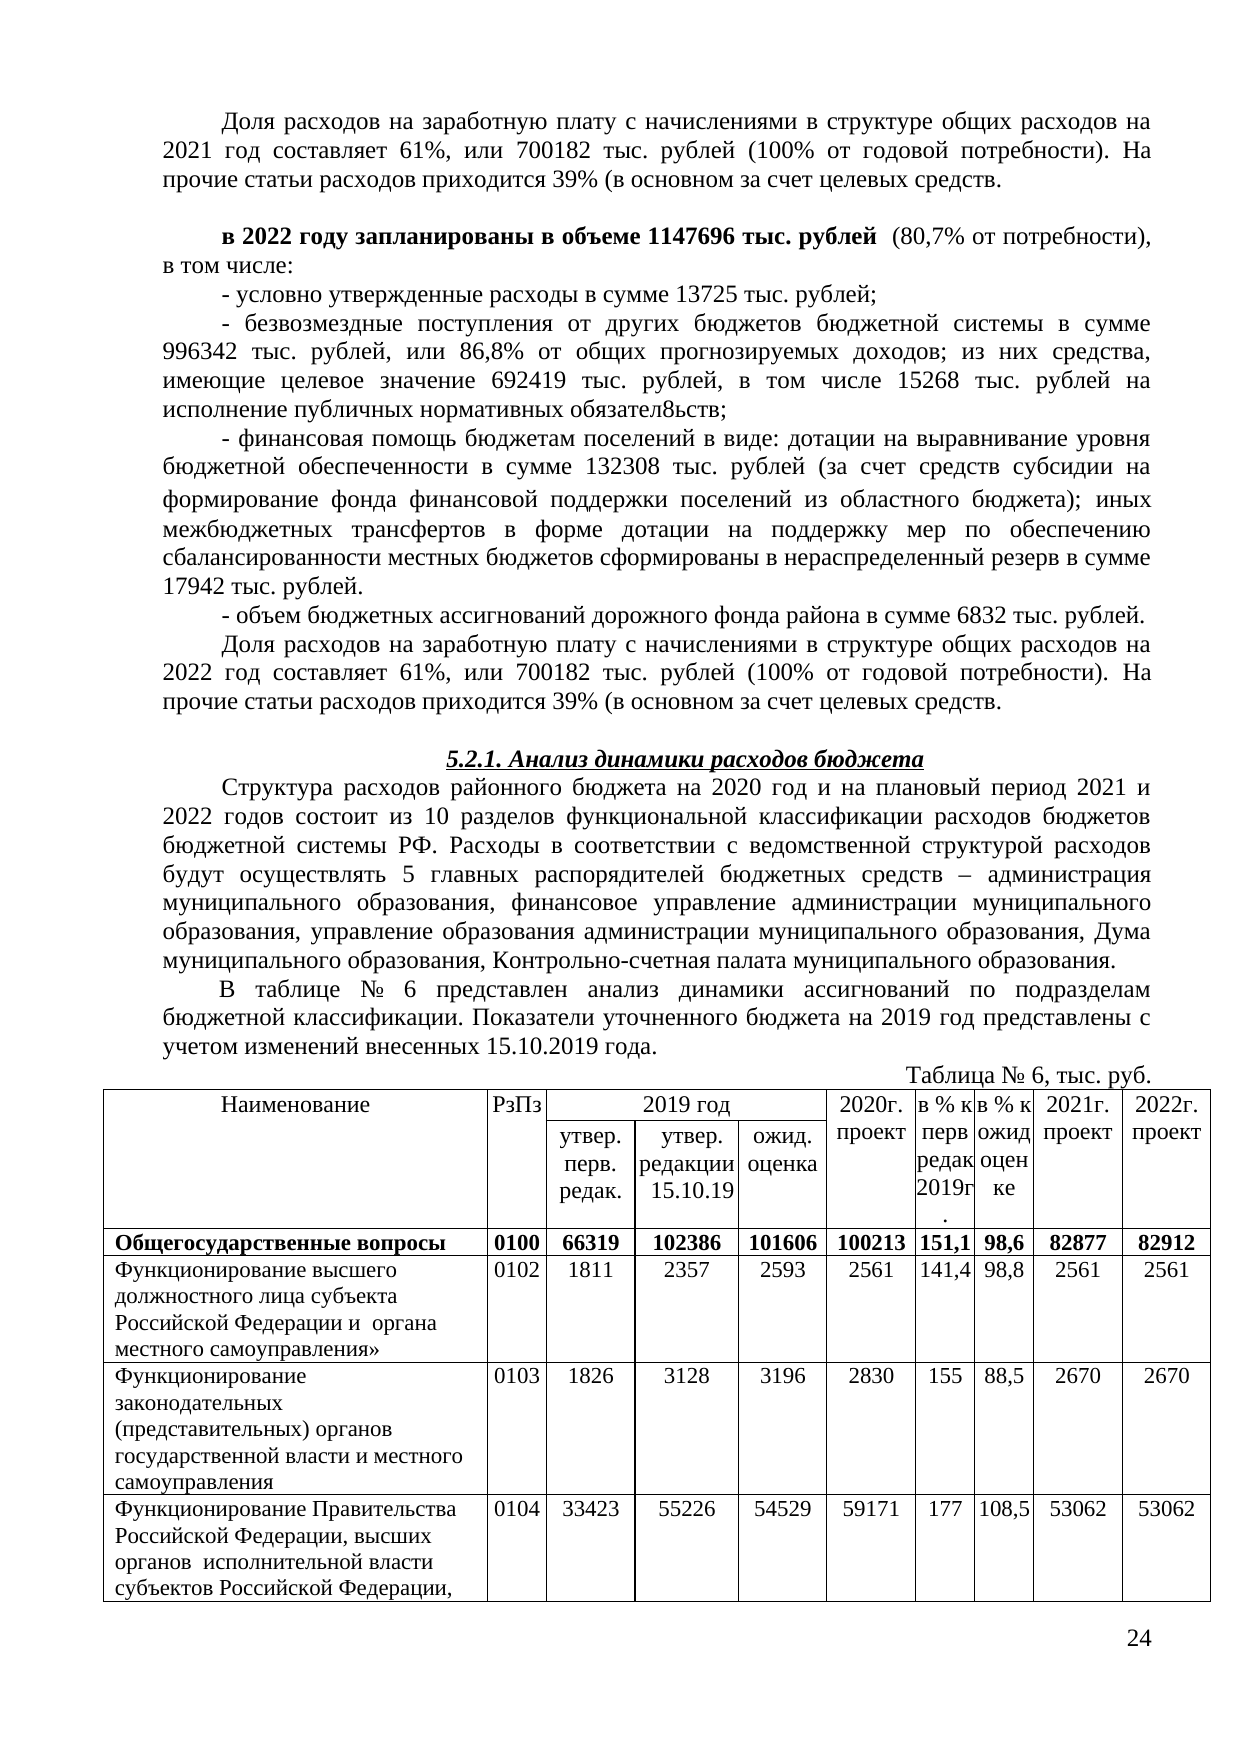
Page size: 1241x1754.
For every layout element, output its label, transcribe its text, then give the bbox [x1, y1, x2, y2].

table_cell 101606 [739, 1229, 826, 1255]
table_cell 2561 [1034, 1256, 1122, 1362]
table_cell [104, 1495, 487, 1601]
title - объем бюджетных ассигнований дорожного фонда района в сумме 6832 тыс. рублей. [162, 600, 1152, 629]
table_cell утвер. редакции 15.10.19 [636, 1121, 738, 1228]
title - условно утвержденные расходы в сумме 13725 тыс. рублей; [162, 279, 1152, 308]
table_cell 100213 [827, 1229, 915, 1255]
table_cell 0100 [488, 1229, 546, 1255]
table_cell 151,1 [916, 1229, 974, 1255]
table_cell 102386 [636, 1229, 738, 1255]
text Структура расходов районного бюджета на 2020 год и на плановый период 2021 и 2022 годов состоит из 10 разделов функциональной классификации расходов бюджетов бюджетной системы РФ. Расходы в соответствии с ведомственной структурой расходов будут осуществлять 5 главных распорядителей бюджетных средств – администрация муниципального образования, финансовое управление администрации муниципального образования, управление образования администрации муниципального образования, Дума муниципального образования, Контрольно-счетная палата муниципального образования. [162, 772, 1152, 974]
table_cell 59171 [827, 1495, 915, 1601]
table_cell 53062 [1123, 1495, 1210, 1601]
text 5.2.1. Анализ динамики расходов бюджета [162, 744, 1152, 772]
title Доля расходов на заработную плату с начислениями в структуре общих расходов на 2022 год составляет 61%, или 700182 тыс. рублей (100% от годовой потребности). На прочие статьи расходов приходится 39% (в основном за счет целевых средств. [162, 629, 1152, 715]
table_cell 33423 [547, 1495, 634, 1601]
table_cell 1811 [547, 1256, 634, 1362]
table_cell ожид. оценка [739, 1121, 826, 1228]
table_cell Функционирование законодательных (представительных) органов государственной власти и местного самоуправления [104, 1363, 487, 1494]
table_cell Функционирование высшего должностного лица субъекта Российской Федерации и органа местного самоуправления» [104, 1256, 487, 1362]
title - безвозмездные поступления от других бюджетов бюджетной системы в сумме 996342 тыс. рублей, или 86,8% от общих прогнозируемых доходов; из них средства, имеющие целевое значение 692419 тыс. рублей, в том числе 15268 тыс. рублей на исполнение публичных нормативных обязател8ьств; [162, 308, 1152, 423]
table_header 2020г. проект [827, 1090, 915, 1228]
table_cell 54529 [739, 1495, 826, 1601]
table_header 2021г. проект [1034, 1090, 1122, 1228]
table_cell 88,5 [975, 1363, 1033, 1494]
table_cell 2670 [1123, 1363, 1210, 1494]
table_cell 2357 [636, 1256, 738, 1362]
table_header 2019 год [547, 1090, 826, 1120]
table_cell 177 [916, 1495, 974, 1601]
table_header РзПз [488, 1090, 546, 1228]
title в 2022 году запланированы в объеме 1147696 тыс. рублей (80,7% от потребности), в том числе: [162, 221, 1152, 279]
table_header в % к перв редак 2019г. [916, 1090, 974, 1228]
table_cell 66319 [547, 1229, 634, 1255]
title - финансовая помощь бюджетам поселений в виде: дотации на выравнивание уровня бюджетной обеспеченности в сумме 132308 тыс. рублей (за счет средств субсидии на формирование фонда финансовой поддержки поселений из областного бюджета); иных межбюджетных трансфертов в форме дотации на поддержку мер по обеспечению сбалансированности местных бюджетов сформированы в нераспределенный резерв в сумме 17942 тыс. рублей. [162, 423, 1152, 600]
table_cell 98,6 [975, 1229, 1033, 1255]
table_cell 2830 [827, 1363, 915, 1494]
table_cell 2561 [1123, 1256, 1210, 1362]
table_cell 0104 [488, 1495, 546, 1601]
table_cell 55226 [636, 1495, 738, 1601]
table_cell 155 [916, 1363, 974, 1494]
table_cell 108,5 [975, 1495, 1033, 1601]
table_cell утвер. перв. редак. [547, 1121, 634, 1228]
table_header Наименование [104, 1090, 487, 1228]
table_cell 3128 [636, 1363, 738, 1494]
text В таблице № 6 представлен анализ динамики ассигнований по подразделам бюджетной классификации. Показатели уточненного бюджета на 2019 год представлены с учетом изменений внесенных 15.10.2019 года. [162, 974, 1152, 1060]
table_cell Общегосударственные вопросы [104, 1229, 487, 1255]
table_cell 141,4 [916, 1256, 974, 1362]
table_cell 82912 [1123, 1229, 1210, 1255]
table_cell 98,8 [975, 1256, 1033, 1362]
table_header 2022г. проект [1123, 1090, 1210, 1228]
table_cell 0102 [488, 1256, 546, 1362]
text Таблица № 6, тыс. руб. [162, 1060, 1152, 1089]
table_cell 82877 [1034, 1229, 1122, 1255]
table_header в % к ожид оценке [975, 1090, 1033, 1228]
table_cell 0103 [488, 1363, 546, 1494]
table_cell 1826 [547, 1363, 634, 1494]
title Доля расходов на заработную плату с начислениями в структуре общих расходов на 2021 год составляет 61%, или 700182 тыс. рублей (100% от годовой потребности). На прочие статьи расходов приходится 39% (в основном за счет целевых средств. [162, 106, 1152, 193]
table_cell 53062 [1034, 1495, 1122, 1601]
table_cell 2670 [1034, 1363, 1122, 1494]
table_cell 3196 [739, 1363, 826, 1494]
table_cell 2593 [739, 1256, 826, 1362]
table_cell 2561 [827, 1256, 915, 1362]
